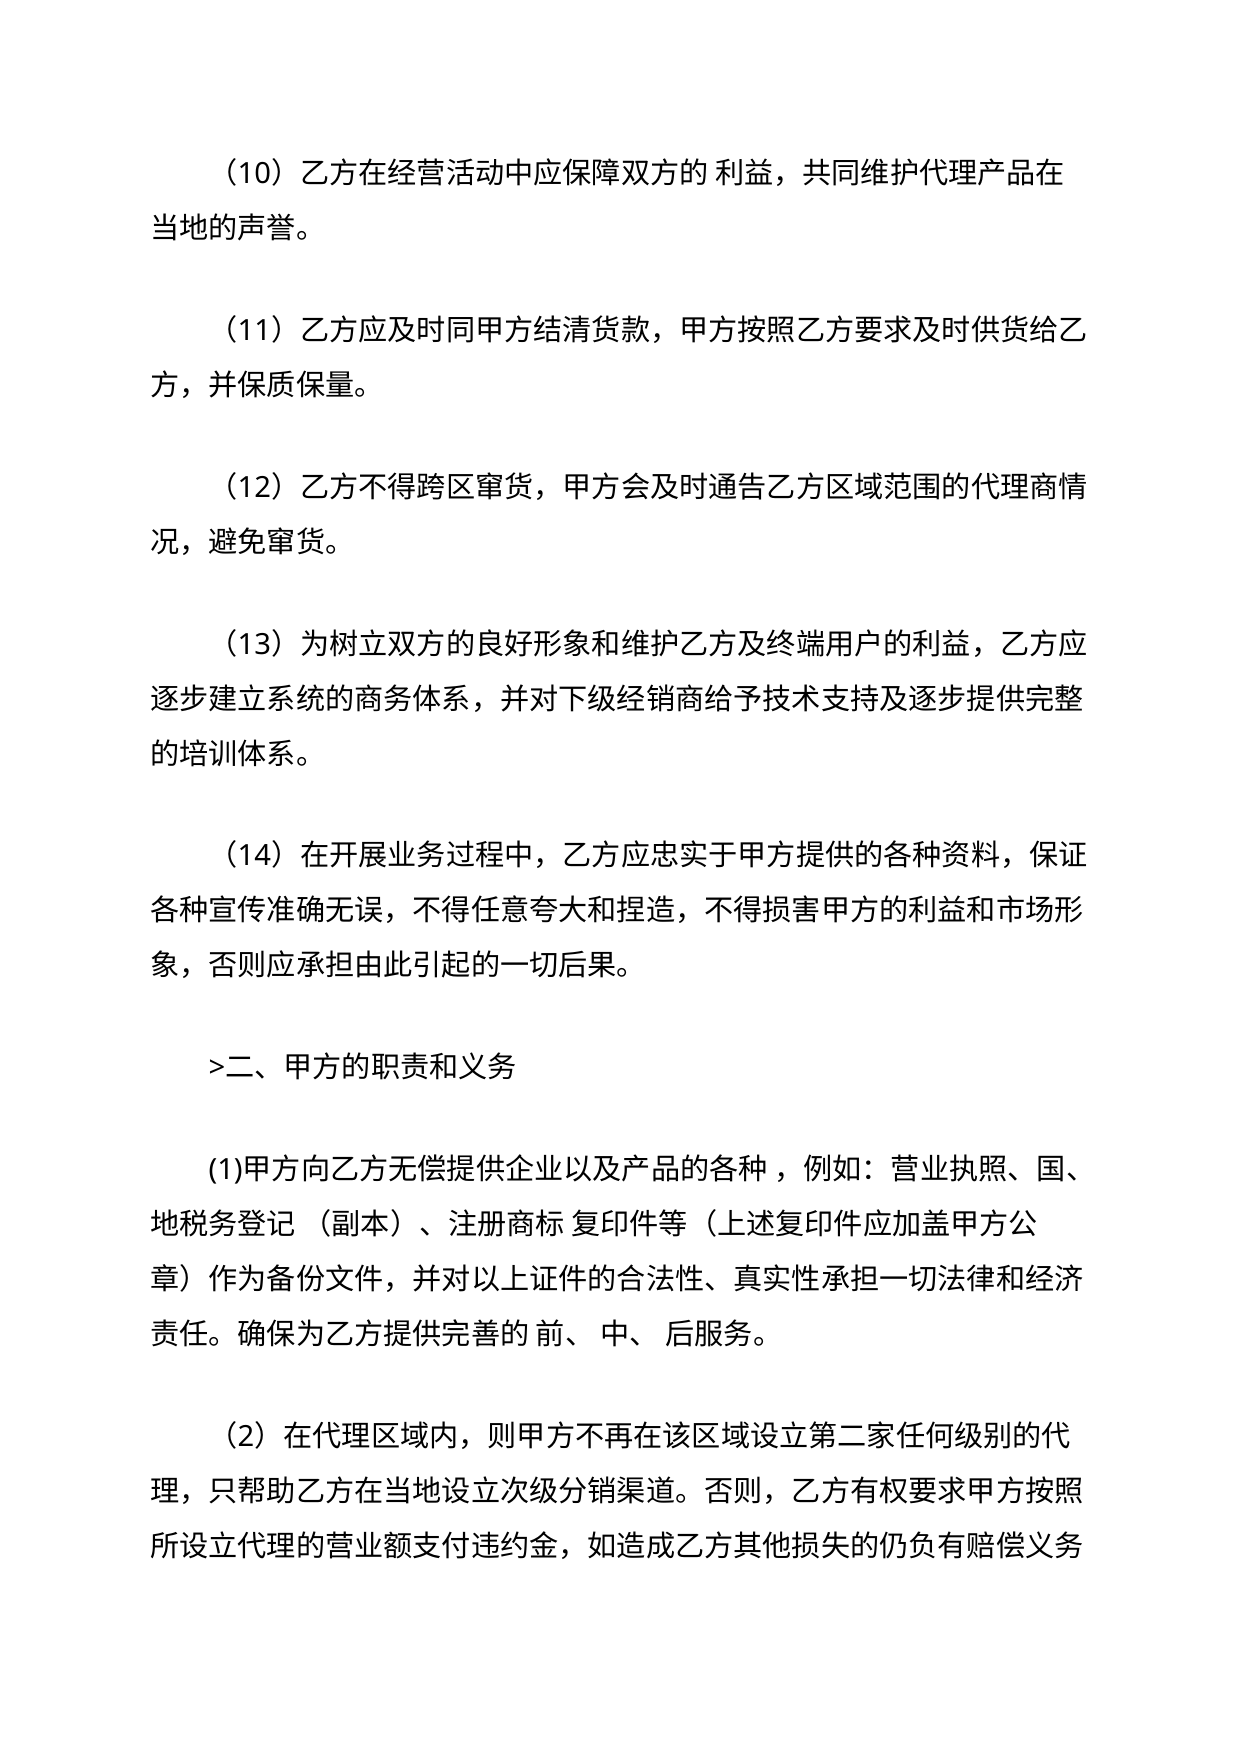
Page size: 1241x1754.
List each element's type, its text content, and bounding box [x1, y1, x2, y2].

text （12）乙方不得跨区窜货，甲方会及时通告乙方区域范围的代理商情况，避免窜货。 [150, 463, 1090, 561]
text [150, 1412, 1090, 1564]
text （11）乙方应及时同甲方结清货款，甲方按照乙方要求及时供货给乙方，并保质保量。 [150, 307, 1090, 404]
text （14）在开展业务过程中，乙方应忠实于甲方提供的各种资料，保证各种宣传准确无误，不得任意夸大和捏造，不得损害甲方的利益和市场形象，否则应承担由此引起的一切后果。 [150, 832, 1090, 984]
text （13）为树立双方的良好形象和维护乙方及终端用户的利益，乙方应逐步建立系统的商务体系，并对下级经销商给予技术支持及逐步提供完整的培训体系。 [150, 620, 1090, 772]
text >二、甲方的职责和义务 [150, 1044, 1090, 1086]
text （10）乙方在经营活动中应保障双方的 利益，共同维护代理产品在当地的声誉。 [150, 150, 1090, 247]
text (1)甲方向乙方无偿提供企业以及产品的各种 ，例如：营业执照、国、地税务登记 （副本）、注册商标 复印件等（上述复印件应加盖甲方公章）作为备份文件，并对以上证件的合法性、真实性承担一切法律和经济责任。确保为乙方提供完善的 前、 中、 后服务。 [150, 1146, 1090, 1353]
